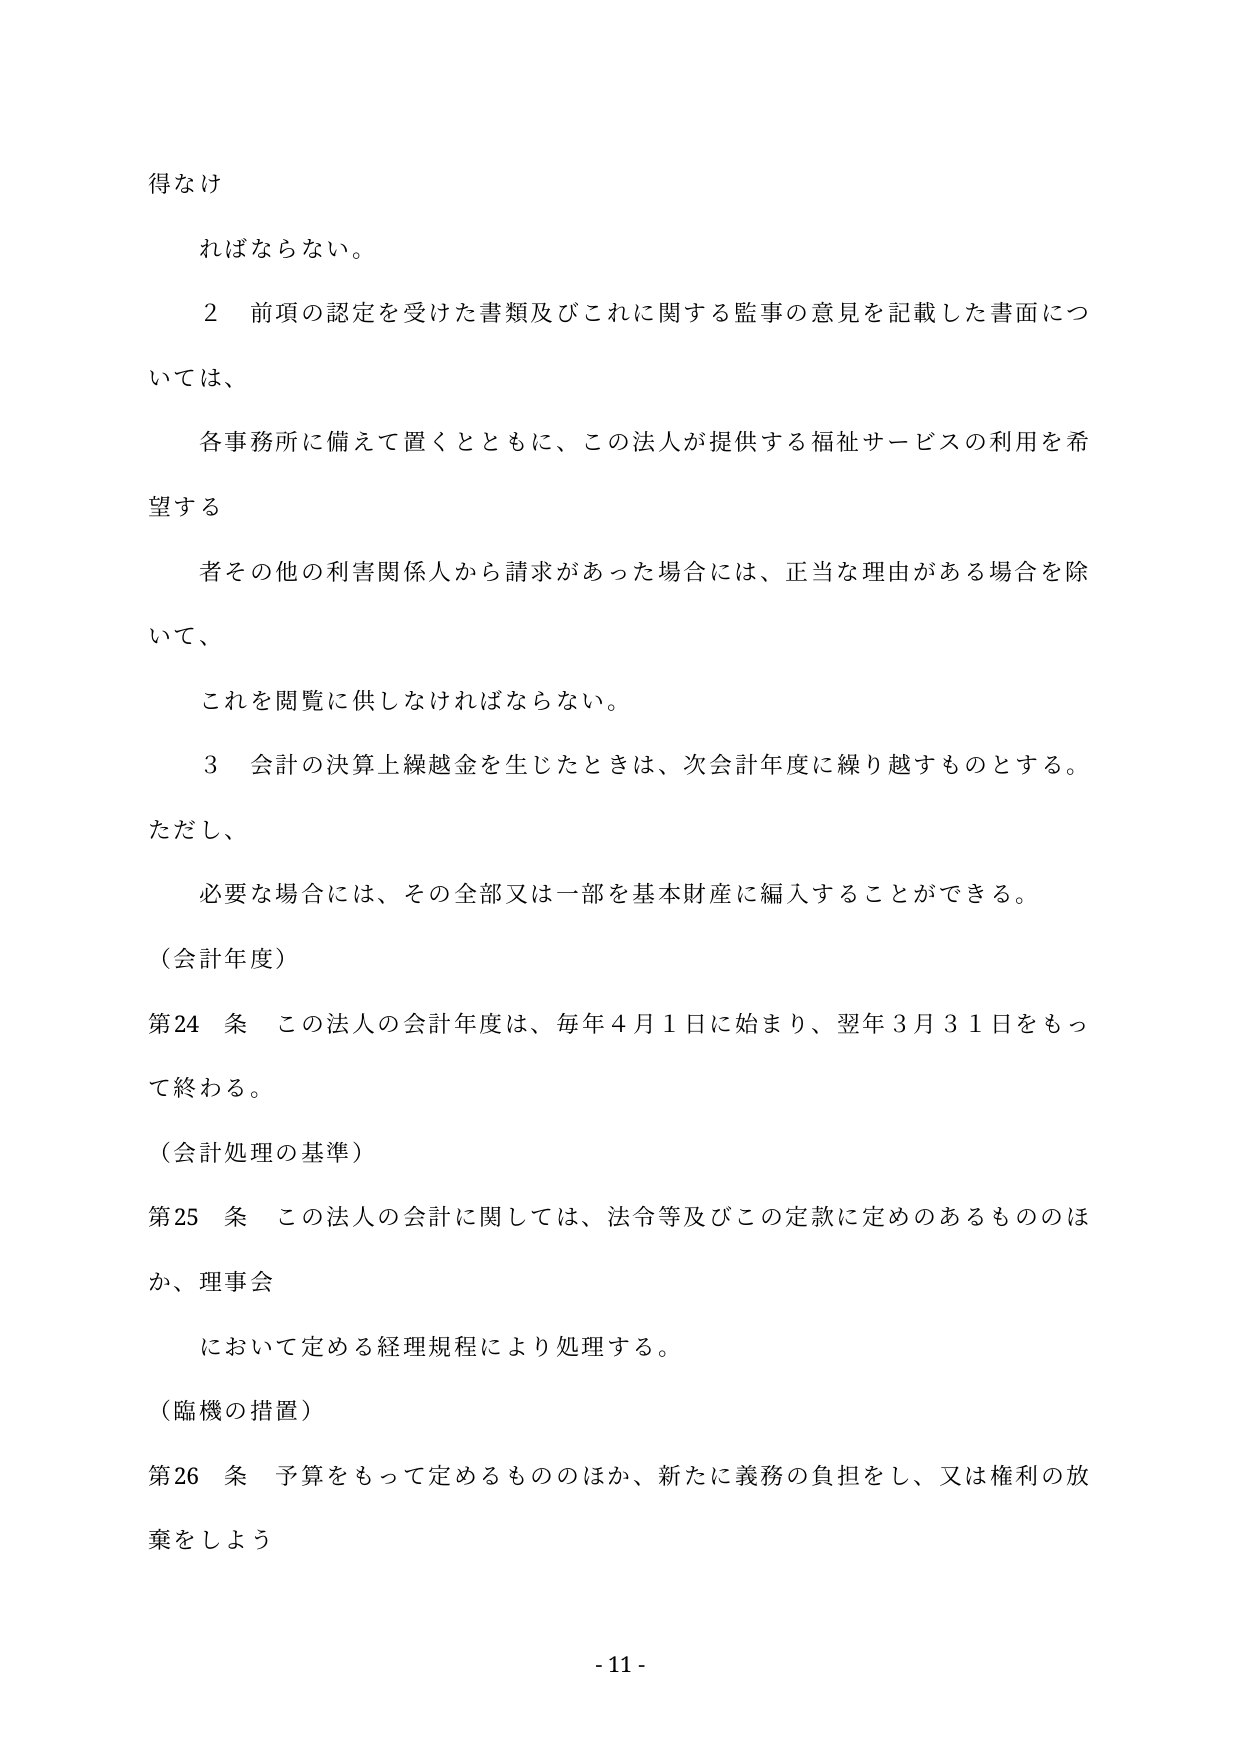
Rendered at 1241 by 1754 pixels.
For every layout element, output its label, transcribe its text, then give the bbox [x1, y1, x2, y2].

text 各事務所に備えて置くとともに、この法人が提供する福祉サービスの利用を希望する [148, 409, 1092, 538]
text （会計処理の基準） [148, 1119, 1092, 1184]
text ればならない。 [148, 215, 1092, 279]
text 者その他の利害関係人から請求があった場合には、正当な理由がある場合を除いて、 [148, 538, 1092, 667]
text 第25条 この法人の会計に関しては、法令等及びこの定款に定めのあるもののほか、理事会 [148, 1184, 1092, 1313]
text において定める経理規程により処理する。 [148, 1313, 1092, 1377]
text （会計年度） [148, 925, 1092, 990]
text 第26条 予算をもって定めるもののほか、新たに義務の負担をし、又は権利の放棄をしよう [148, 1442, 1092, 1571]
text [148, 150, 1092, 215]
text ３ 会計の決算上繰越金を生じたときは、次会計年度に繰り越すものとする。ただし、 [148, 732, 1092, 861]
text 第24条 この法人の会計年度は、毎年４月１日に始まり、翌年３月３１日をもって終わる。 [148, 990, 1092, 1119]
text 必要な場合には、その全部又は一部を基本財産に編入することができる。 [148, 861, 1092, 925]
text これを閲覧に供しなければならない。 [148, 667, 1092, 732]
text （臨機の措置） [148, 1377, 1092, 1442]
text ２ 前項の認定を受けた書類及びこれに関する監事の意見を記載した書面については、 [148, 279, 1092, 409]
